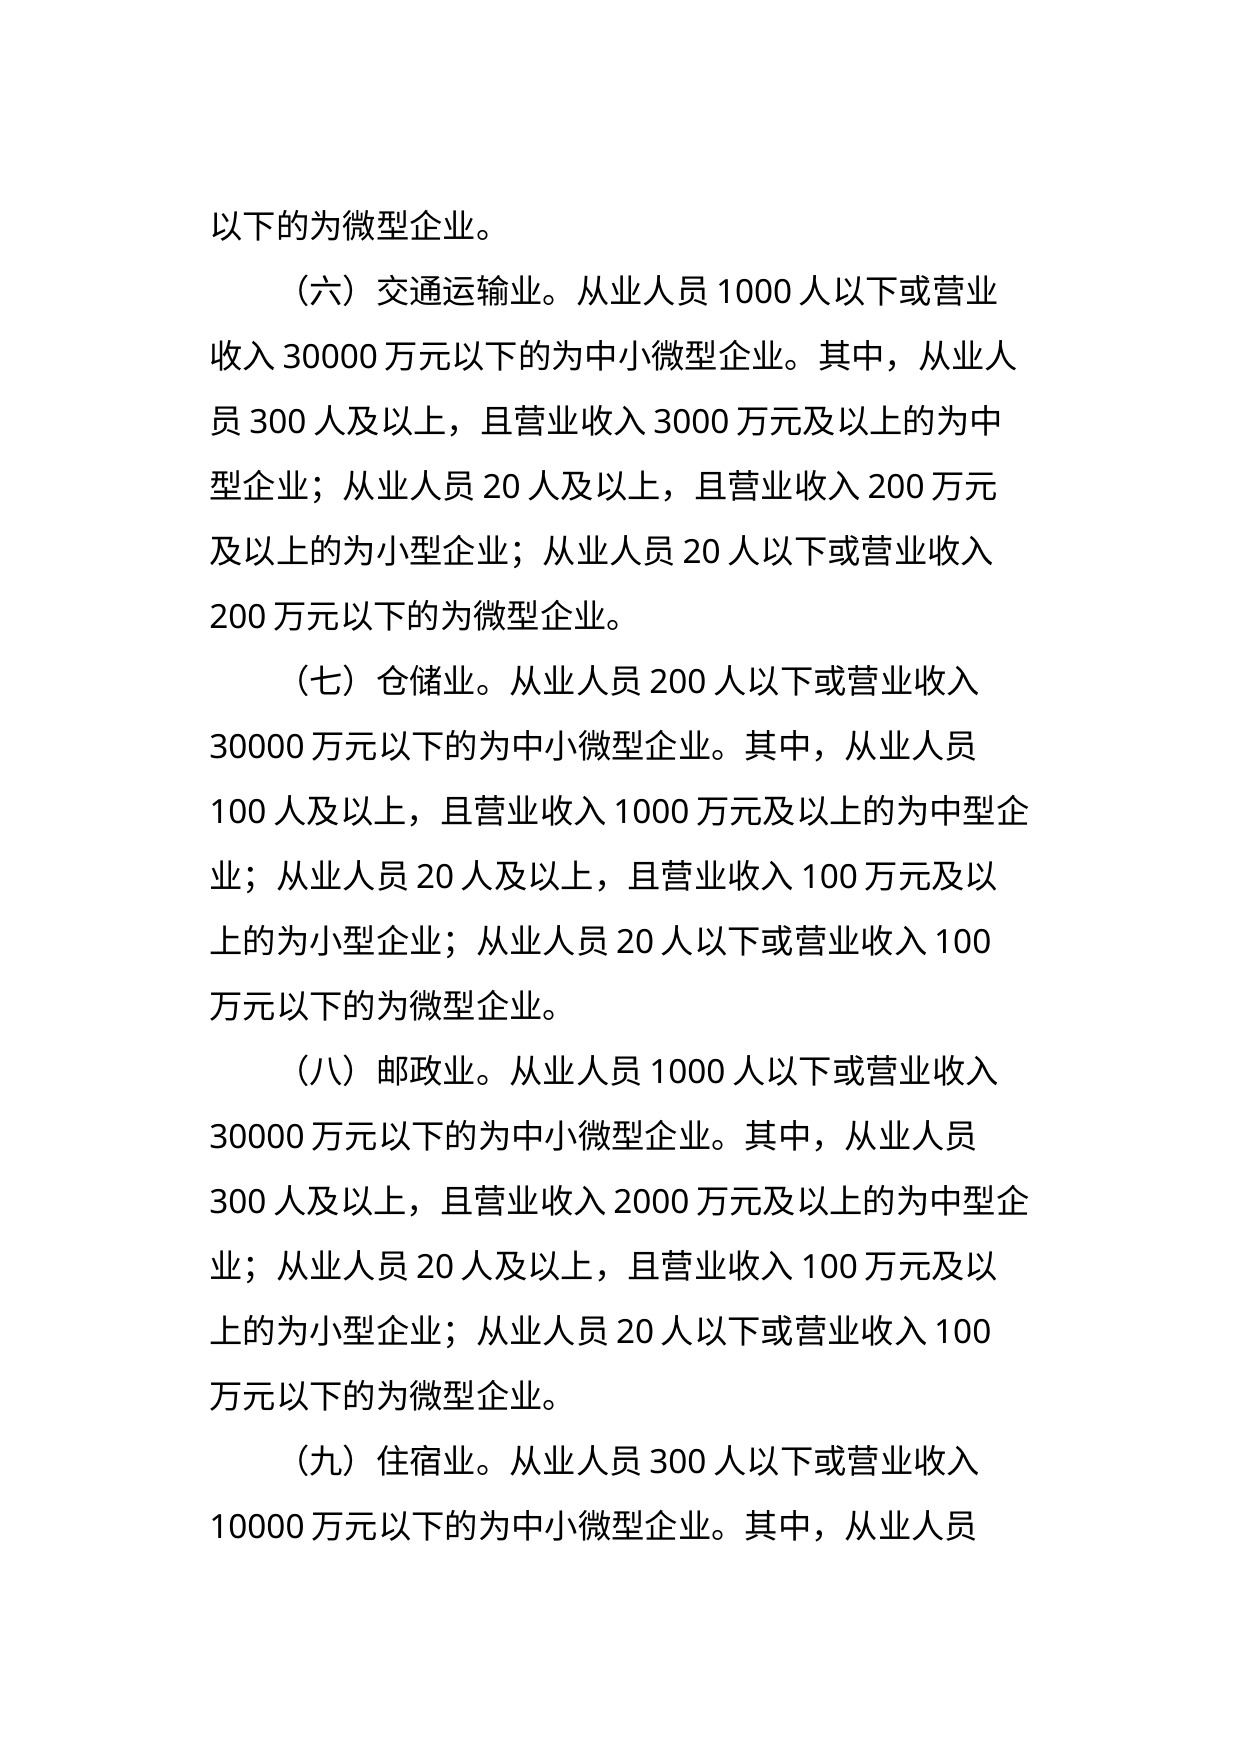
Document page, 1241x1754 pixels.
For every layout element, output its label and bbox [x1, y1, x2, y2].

table_header [209, 162, 1031, 1556]
